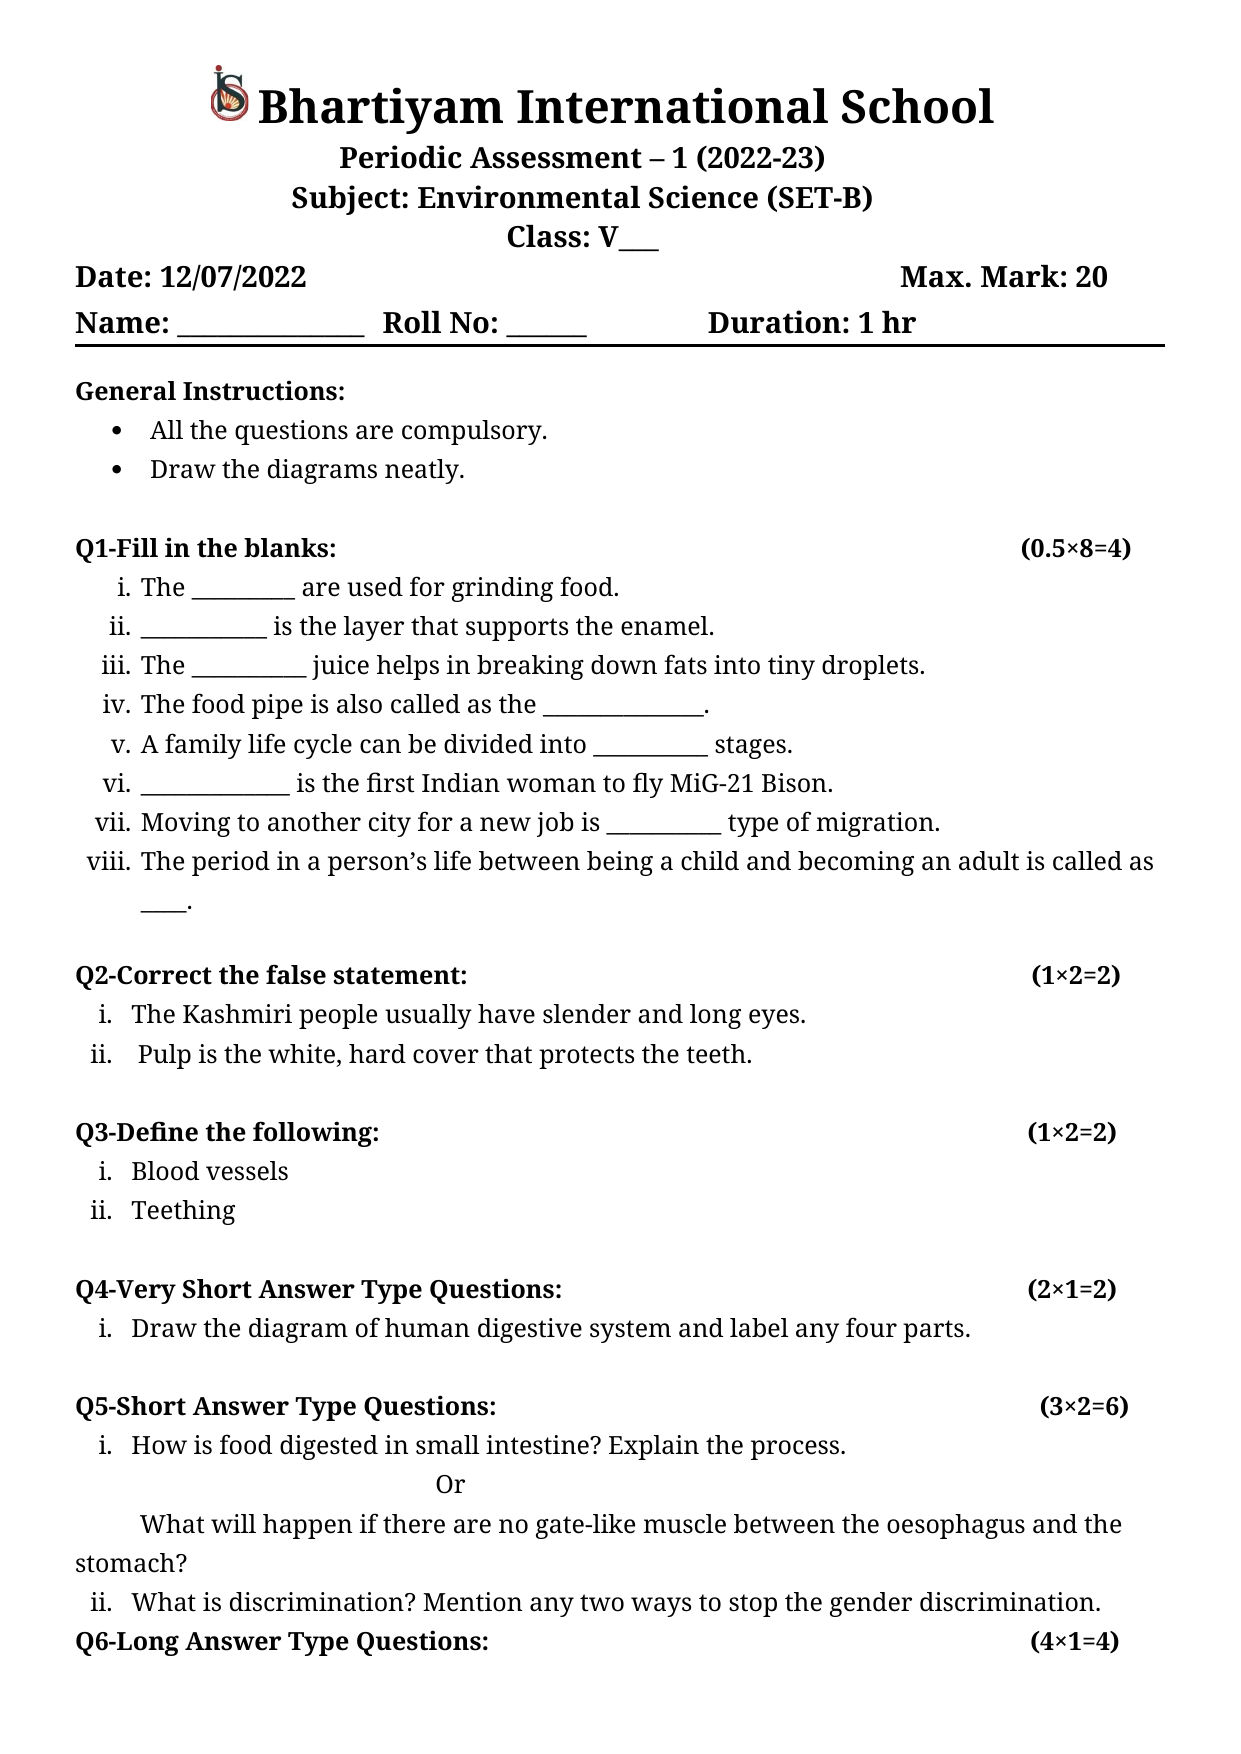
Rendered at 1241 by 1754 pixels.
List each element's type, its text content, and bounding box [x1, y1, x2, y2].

text Bhartiyam International School [0, 75, 1165, 137]
list A family life cycle can be divided into __________ stages. [131, 726, 1165, 760]
list _____________ is the first Indian woman to fly MiG-21 Bison. [131, 765, 1165, 799]
list The __________ juice helps in breaking down fats into tiny droplets. [131, 648, 1165, 682]
text Q3-Define the following: (1×2=2) [75, 1115, 1165, 1149]
text Date: 12/07/2022 Max. Mark: 20 Name: ______________ Roll No: ______ Duration: 1 hr [75, 256, 1165, 344]
text Q5-Short Answer Type Questions: (3×2=6) [75, 1389, 1165, 1423]
list Draw the diagrams neatly. [112, 452, 1165, 486]
text Q2-Correct the false statement: (1×2=2) [75, 958, 1165, 992]
list All the questions are compulsory. [112, 413, 1165, 447]
list Or [150, 1467, 1165, 1501]
list Draw the diagram of human digestive system and label any four parts. [112, 1311, 1165, 1344]
picture [211, 65, 249, 121]
list ___________ is the layer that supports the enamel. [131, 609, 1165, 643]
list The Kashmiri people usually have slender and long eyes. [112, 997, 1165, 1031]
text General Instructions: [75, 374, 1165, 408]
text Q4-Very Short Answer Type Questions: (2×1=2) [75, 1271, 1165, 1305]
list What is discrimination? Mention any two ways to stop the gender discrimination. [112, 1585, 1165, 1619]
text Q1-Fill in the blanks: (0.5×8=4) [75, 530, 1165, 564]
list How is food digested in small intestine? Explain the process. [112, 1428, 1165, 1462]
text Q6-Long Answer Type Questions: (4×1=4) [75, 1624, 1165, 1658]
list Pulp is the white, hard cover that protects the teeth. [112, 1036, 1165, 1070]
text Periodic Assessment – 1 (2022-23) Subject: Environmental Science (SET-B) [0, 137, 1165, 217]
list The food pipe is also called as the ______________. [131, 687, 1165, 721]
text Class: V___ [0, 217, 1165, 256]
list Moving to another city for a new job is __________ type of migration. [131, 804, 1165, 839]
text What will happen if there are no gate-like muscle between the oesophagus and the stomach? [75, 1506, 1165, 1579]
list The period in a person’s life between being a child and becoming an adult is called as ____. [131, 844, 1165, 917]
list Blood vessels [112, 1154, 1165, 1188]
list The _________ are used for grinding food. [131, 569, 1165, 604]
list Teething [112, 1193, 1165, 1227]
